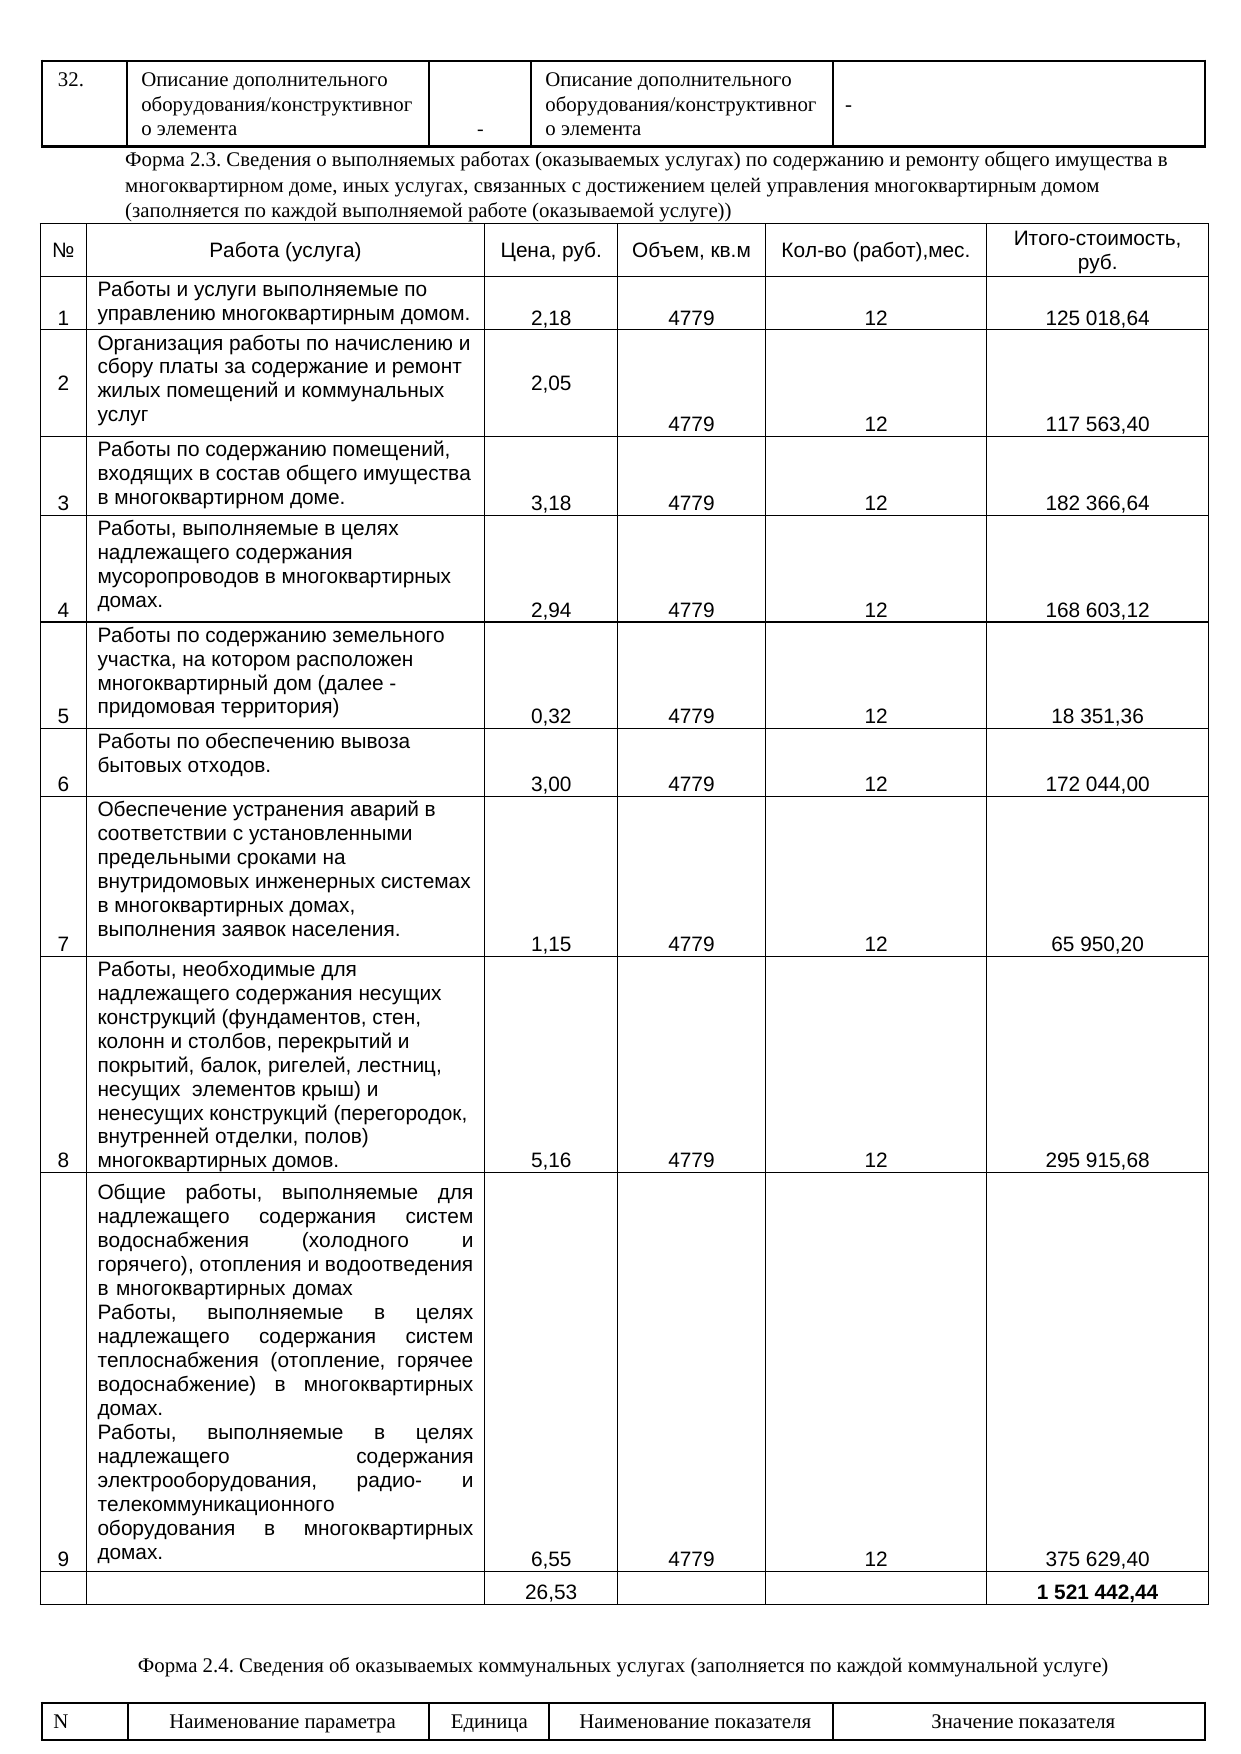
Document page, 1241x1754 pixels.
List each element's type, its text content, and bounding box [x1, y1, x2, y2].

table_cell 12 [766, 330, 986, 436]
table_cell Работы и услуги выполняемые по управлению многоквартирным домом. [87, 277, 484, 329]
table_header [550, 1704, 832, 1739]
table_header Цена, руб. [485, 224, 617, 276]
table_cell 32. [43, 62, 126, 145]
table_cell [618, 1572, 765, 1603]
table_cell 3,18 [485, 437, 617, 515]
table_header Единица измерения [430, 1704, 548, 1739]
table_cell 4779 [618, 516, 765, 621]
table_cell Описание дополнительного оборудования/конструктивног о элемента [532, 62, 832, 145]
table_cell 4779 [618, 330, 765, 436]
table_cell Работы по содержанию помещений, входящих в состав общего имущества в многоквартирном доме. [87, 437, 484, 515]
table_cell 4779 [618, 797, 765, 956]
table_cell 4779 [618, 1173, 765, 1571]
table_header Итого-стоимость, руб. [987, 224, 1208, 276]
table_header № [41, 224, 86, 276]
table_cell 4779 [618, 729, 765, 796]
table_cell [41, 1572, 86, 1603]
table_cell Обеспечение устранения аварий в соответствии с установленными предельными сроками на внутридомовых инженерных системах в многоквартирных домах, выполнения заявок населения. [87, 797, 484, 956]
table_header Значение показателя [834, 1704, 1204, 1739]
table_cell [87, 1572, 484, 1603]
table_cell 4779 [618, 277, 765, 329]
table_cell - [430, 62, 530, 145]
table_cell 12 [766, 277, 986, 329]
table_cell 4779 [618, 437, 765, 515]
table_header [129, 1704, 428, 1739]
table_cell [766, 1572, 986, 1603]
text Форма 2.3. Сведения о выполняемых работах (оказываемых услугах) по содержанию и ремонту общего имущества в многоквартирном доме, иных услугах, связанных с достижением целей управления многоквартирным домом (заполняется по каждой выполняемой работе (оказываемой услуге)) [125, 148, 1173, 222]
table_cell 6,55 [485, 1173, 617, 1571]
table_cell Общие работы, выполняемые для надлежащего содержания систем водоснабжения (холодного и горячего), отопления и водоотведения в многоквартирных домах Работы, выполняемые в целях надлежащего содержания систем теплоснабжения (отопление, горячее водоснабжение) в многоквартирных домах. Работы, выполняемые в целях надлежащего содержания электрооборудования, радио- и телекоммуникационного оборудования в многоквартирных домах. [87, 1173, 484, 1571]
table_cell 125 018,64 [987, 277, 1208, 329]
table_cell 5,16 [485, 957, 617, 1172]
table_cell 65 950,20 [987, 797, 1208, 956]
table_cell 4 [41, 516, 86, 621]
table_cell Работы по обеспечению вывоза бытовых отходов. [87, 729, 484, 796]
table_cell Описание дополнительного оборудования/конструктивног о элемента [128, 62, 428, 145]
table_cell 1,15 [485, 797, 617, 956]
table_cell - [834, 62, 1204, 145]
table_cell 7 [41, 797, 86, 956]
table_cell 8 [41, 957, 86, 1172]
table_cell 1 [41, 277, 86, 329]
table_cell 12 [766, 957, 986, 1172]
table_cell 2,05 [485, 330, 617, 436]
table_cell 4779 [618, 623, 765, 728]
table_cell 12 [766, 729, 986, 796]
table_cell 182 366,64 [987, 437, 1208, 515]
table_cell 375 629,40 [987, 1173, 1208, 1571]
table_cell 295 915,68 [987, 957, 1208, 1172]
table_cell 4779 [618, 957, 765, 1172]
table_cell 0,32 [485, 623, 617, 728]
table_cell 2,94 [485, 516, 617, 621]
table_header Кол-во (работ),мес. [766, 224, 986, 276]
table_cell 1 521 442,44 [987, 1572, 1208, 1603]
table_cell Организация работы по начислению и сбору платы за содержание и ремонт жилых помещений и коммунальных услуг [87, 330, 484, 436]
table_cell 117 563,40 [987, 330, 1208, 436]
table_cell 2,18 [485, 277, 617, 329]
table_cell 18 351,36 [987, 623, 1208, 728]
table_cell 172 044,00 [987, 729, 1208, 796]
table_header Работа (услуга) [87, 224, 484, 276]
table_cell Работы, выполняемые в целях надлежащего содержания мусоропроводов в многоквартирных домах. [87, 516, 484, 621]
table_cell Работы по содержанию земельного участка, на котором расположен многоквартирный дом (далее - придомовая территория) [87, 623, 484, 728]
table_cell 5 [41, 623, 86, 728]
table_cell 3 [41, 437, 86, 515]
table_header N пп [43, 1704, 127, 1739]
table_cell Работы, необходимые для надлежащего содержания несущих конструкций (фундаментов, стен, колонн и столбов, перекрытий и покрытий, балок, ригелей, лестниц, несущих элементов крыш) и ненесущих конструкций (перегородок, внутренней отделки, полов) многоквартирных домов. [87, 957, 484, 1172]
table_cell 12 [766, 516, 986, 621]
table_cell 26,53 [485, 1572, 617, 1603]
text Форма 2.4. Сведения об оказываемых коммунальных услугах (заполняется по каждой коммунальной услуге) [42, 1653, 1205, 1677]
table_cell 2 [41, 330, 86, 436]
table_cell 9 [41, 1173, 86, 1571]
table_cell 3,00 [485, 729, 617, 796]
table_header Объем, кв.м [618, 224, 765, 276]
table_cell 12 [766, 623, 986, 728]
table_cell 6 [41, 729, 86, 796]
table_cell 12 [766, 797, 986, 956]
table_cell 168 603,12 [987, 516, 1208, 621]
table_cell 12 [766, 1173, 986, 1571]
table_cell 12 [766, 437, 986, 515]
